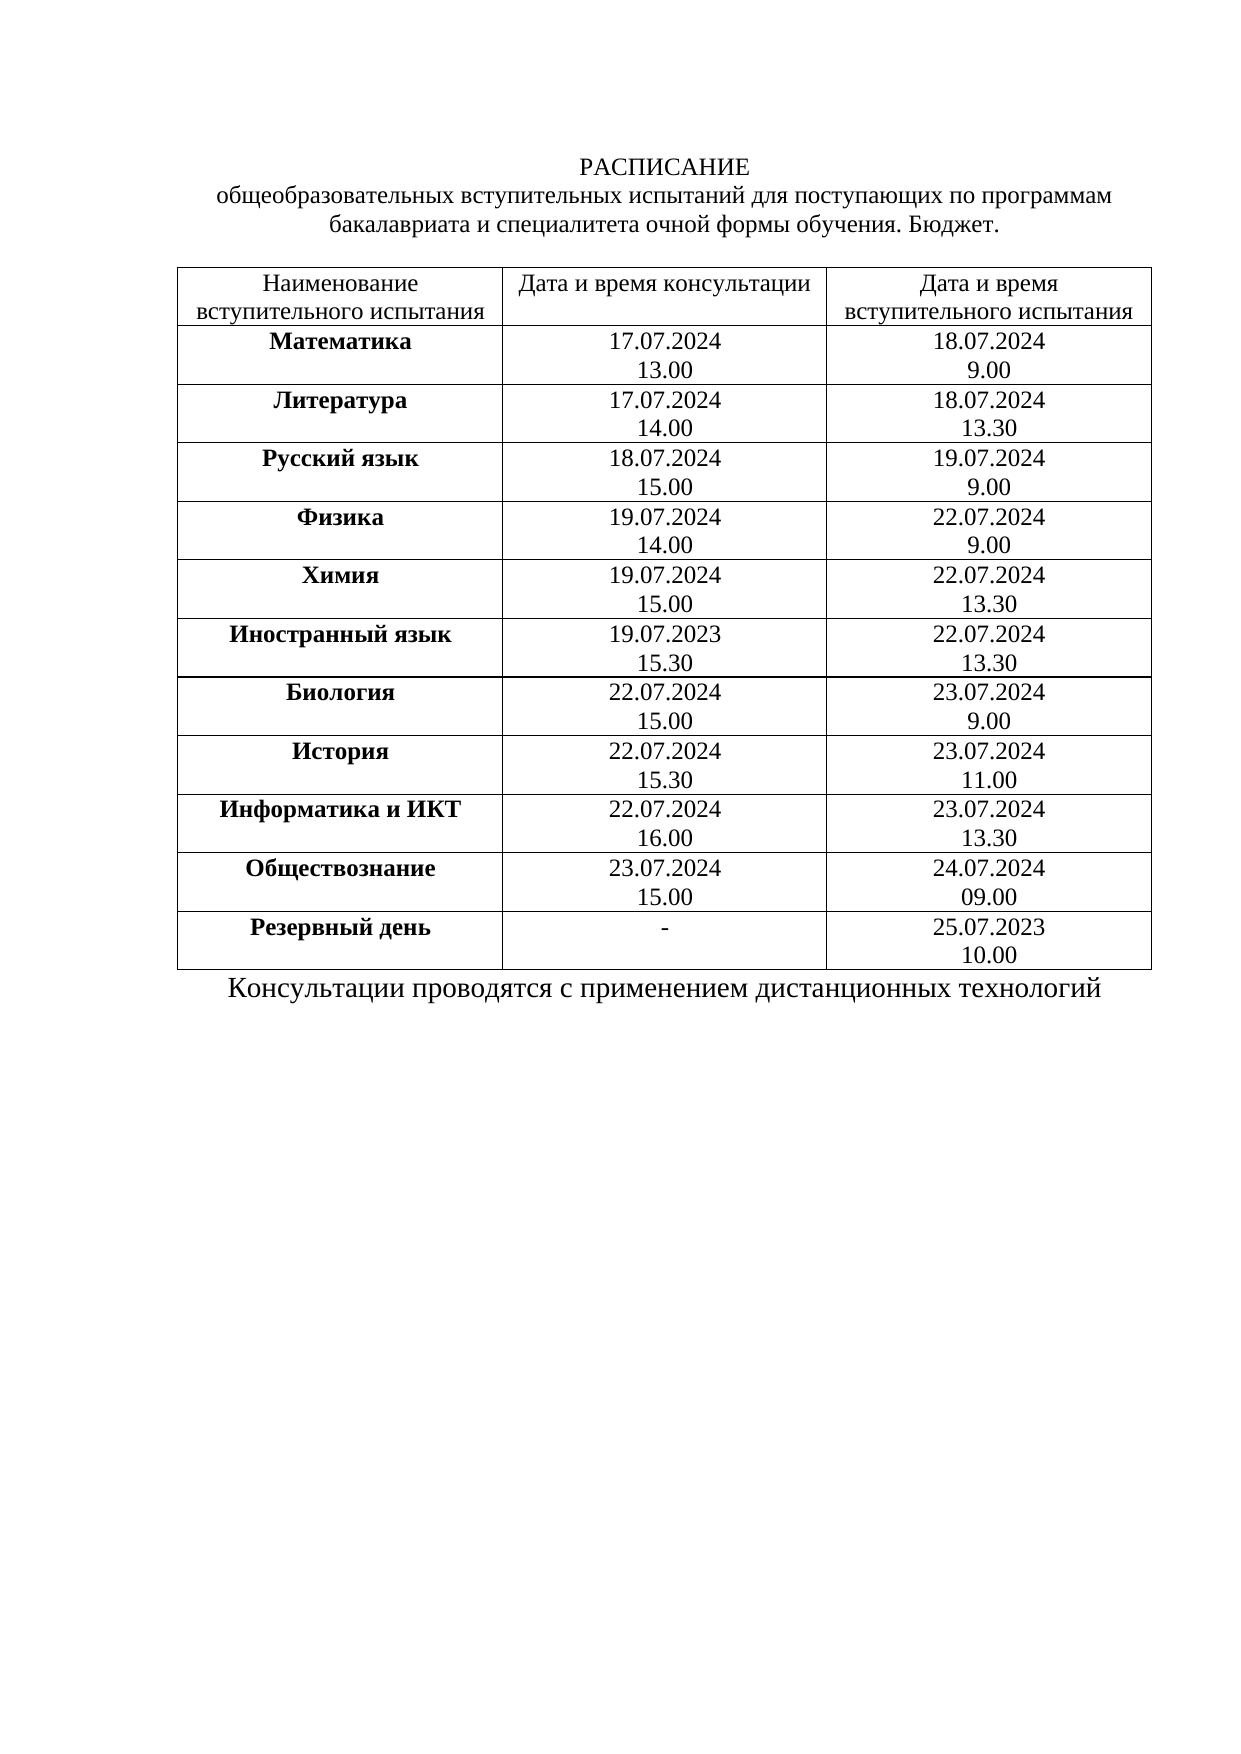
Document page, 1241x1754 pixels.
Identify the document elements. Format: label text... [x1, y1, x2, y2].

table_cell 23.07.2024 9.00 [827, 678, 1151, 735]
table_cell 19.07.2023 15.30 [503, 619, 826, 676]
table_cell 19.07.2024 15.00 [503, 560, 826, 618]
table_cell Биология [178, 678, 502, 735]
table_cell 19.07.2024 9.00 [827, 443, 1151, 501]
table_cell Иностранный язык [178, 619, 502, 676]
table_cell 23.07.2024 11.00 [827, 736, 1151, 793]
table_cell Физика [178, 502, 502, 559]
text РАСПИСАНИЕ [177, 152, 1152, 180]
table_header Наименование вступительного испытания [178, 268, 502, 325]
table_cell 22.07.2024 13.30 [827, 619, 1151, 676]
table_header Дата и время вступительного испытания [827, 268, 1151, 325]
table_cell - [503, 912, 826, 969]
text Консультации проводятся с применением дистанционных технологий [177, 970, 1152, 1004]
table_cell 23.07.2024 15.00 [503, 853, 826, 911]
table_cell 22.07.2024 9.00 [827, 502, 1151, 559]
text общеобразовательных вступительных испытаний для поступающих по программам бакалавриата и специалитета очной формы обучения. Бюджет. [177, 180, 1152, 238]
table_cell 19.07.2024 14.00 [503, 502, 826, 559]
table_cell Обществознание [178, 853, 502, 911]
table_header Дата и время консультации [503, 268, 826, 325]
table_cell 25.07.2023 10.00 [827, 912, 1151, 969]
table_cell 18.07.2024 15.00 [503, 443, 826, 501]
table_cell Химия [178, 560, 502, 618]
table_cell Русский язык [178, 443, 502, 501]
table_cell Резервный день [178, 912, 502, 969]
table_cell Математика [178, 326, 502, 384]
table_cell 22.07.2024 16.00 [503, 795, 826, 852]
table_cell История [178, 736, 502, 793]
table_cell 23.07.2024 13.30 [827, 795, 1151, 852]
table_cell 17.07.2024 14.00 [503, 385, 826, 442]
table_cell 22.07.2024 15.30 [503, 736, 826, 793]
table_cell 18.07.2024 9.00 [827, 326, 1151, 384]
table_cell 24.07.2024 09.00 [827, 853, 1151, 911]
table_cell 17.07.2024 13.00 [503, 326, 826, 384]
table_cell 18.07.2024 13.30 [827, 385, 1151, 442]
table_cell 22.07.2024 13.30 [827, 560, 1151, 618]
table_cell Литература [178, 385, 502, 442]
table_cell 22.07.2024 15.00 [503, 678, 826, 735]
table_cell Информатика и ИКТ [178, 795, 502, 852]
